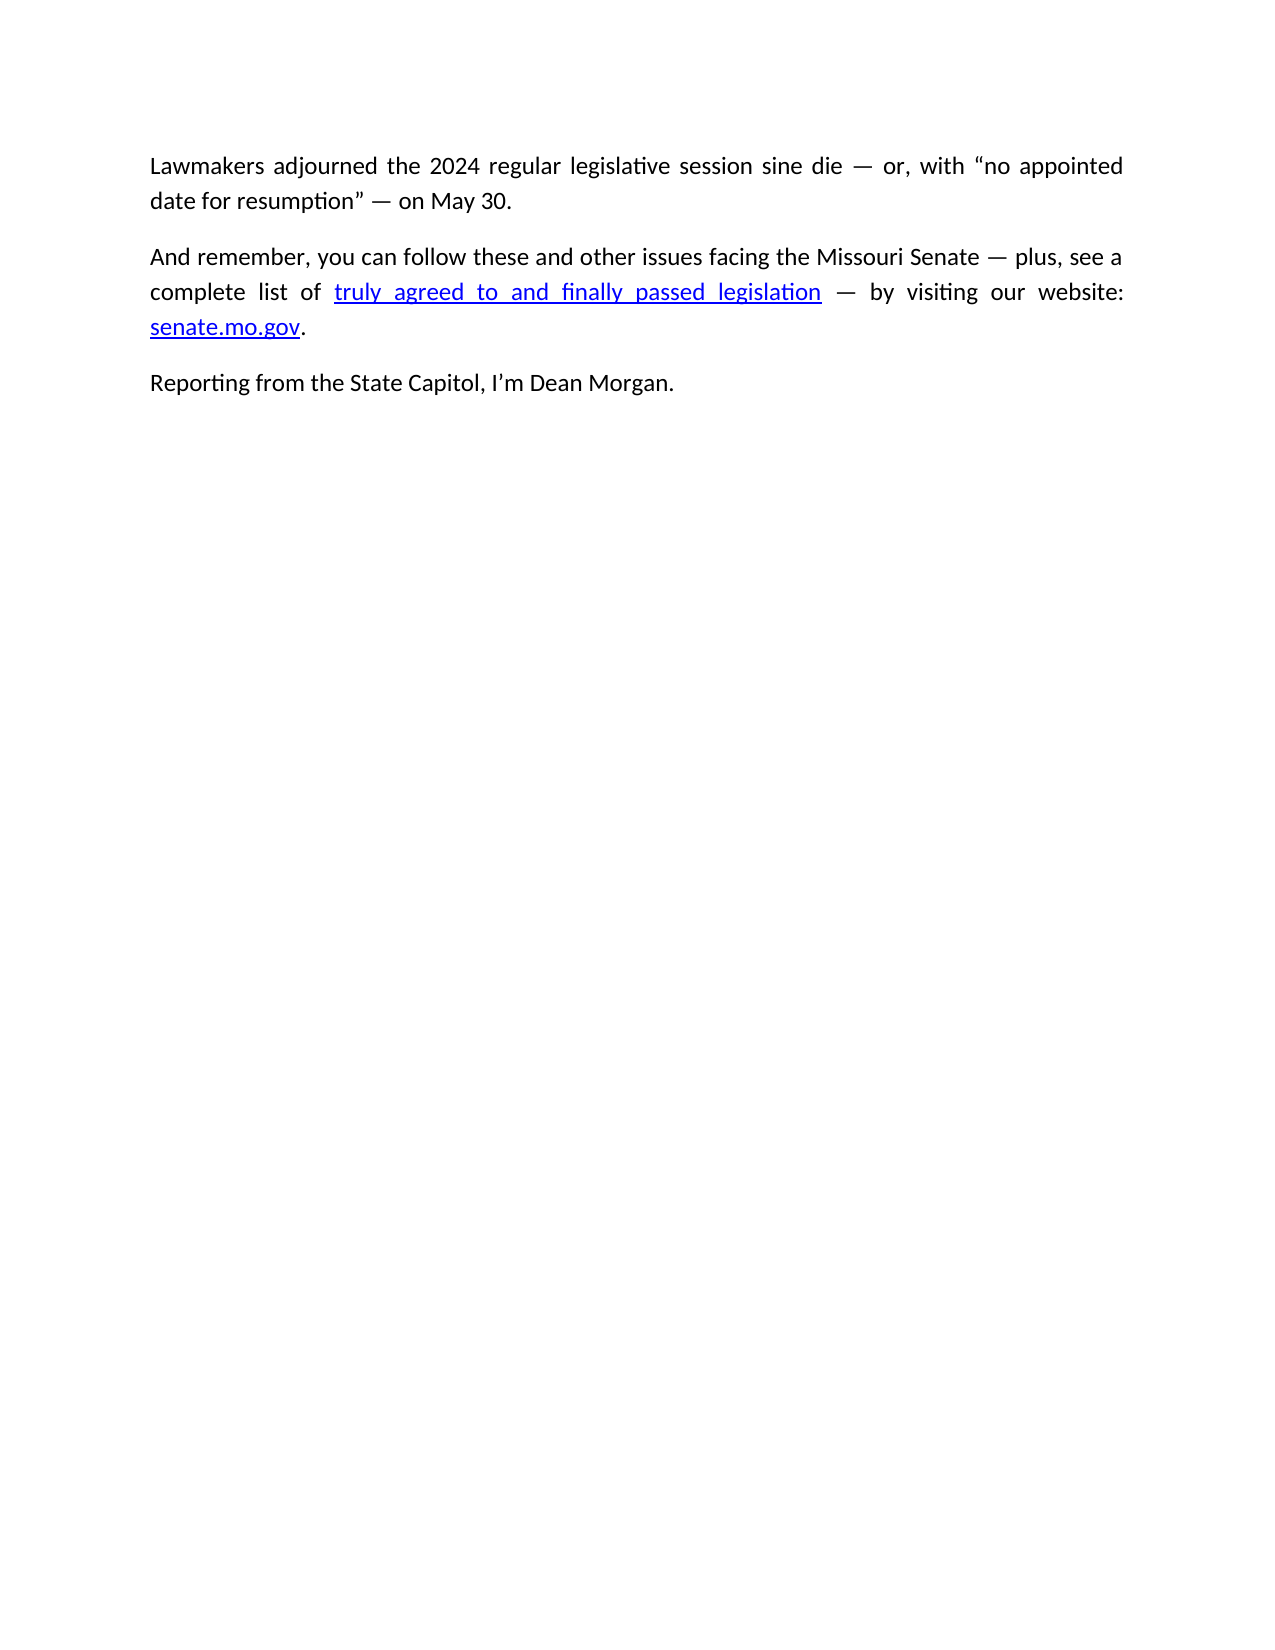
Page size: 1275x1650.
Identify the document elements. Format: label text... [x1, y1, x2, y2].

text Reporting from the State Capitol, I’m Dean Morgan. [150, 367, 1125, 397]
text And remember, you can follow these and other issues facing the Missouri Senate — plus, see a complete list of truly agreed to and finally passed legislation — by visiting our website: senate.mo.gov. [150, 241, 1125, 341]
text Lawmakers adjourned the 2024 regular legislative session sine die — or, with “no appointed date for resumption” — on May 30. [150, 150, 1125, 216]
